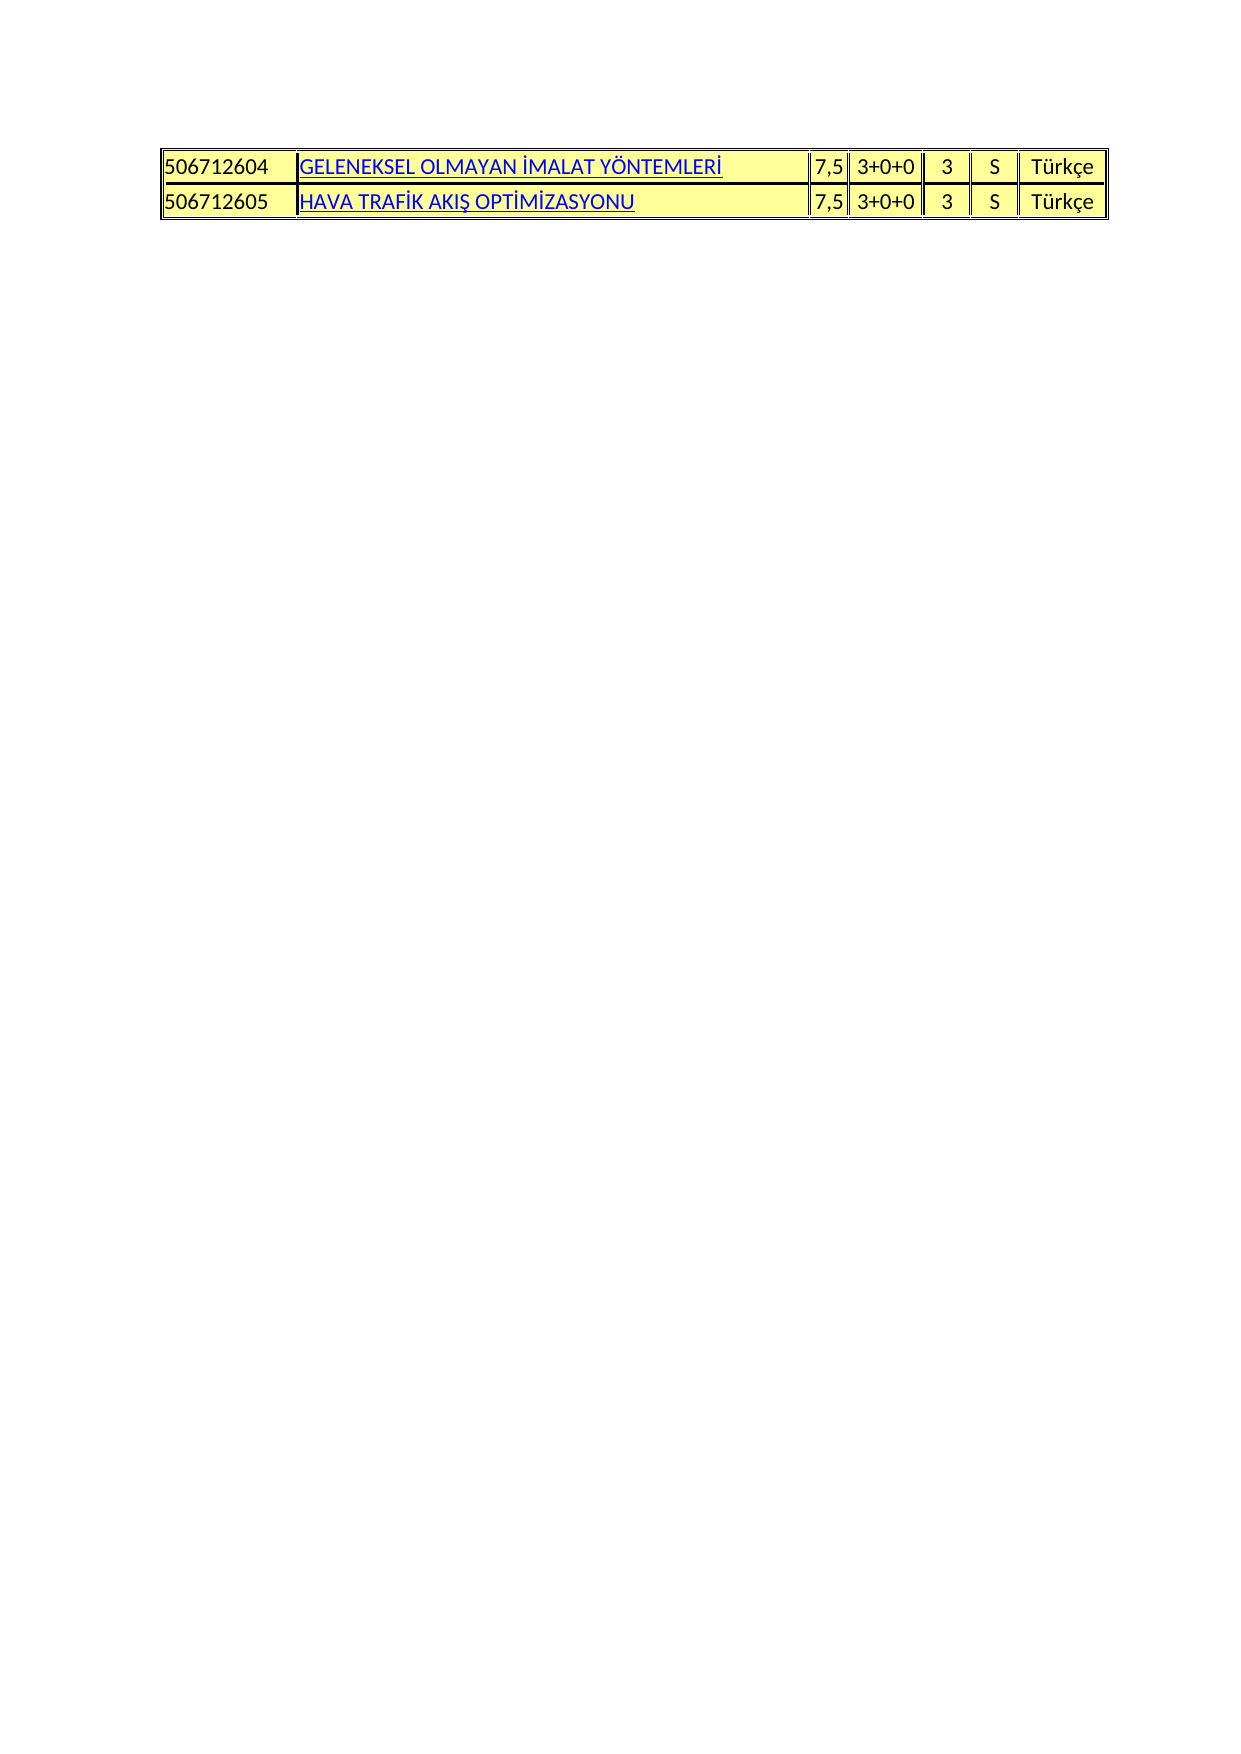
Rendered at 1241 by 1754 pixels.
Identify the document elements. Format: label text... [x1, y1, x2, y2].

table_cell Türkçe [1019, 182, 1105, 216]
table_cell S [971, 185, 1018, 216]
table_cell 7,5 [810, 151, 848, 182]
table_cell 506712604 [162, 149, 297, 182]
table_cell Türkçe [1019, 151, 1105, 182]
table_cell 3+0+0 [849, 149, 923, 182]
table_cell 3 [923, 151, 971, 182]
table_cell HAVA TRAFİK AKIŞ OPTİMİZASYONU [297, 185, 809, 216]
table_cell S [971, 151, 1018, 182]
table_cell 3 [923, 185, 971, 216]
table_cell GELENEKSEL OLMAYAN İMALAT YÖNTEMLERİ [297, 151, 809, 182]
table_cell 3+0+0 [849, 182, 923, 216]
table_cell 7,5 [810, 185, 848, 216]
table_cell 506712605 [164, 182, 297, 216]
